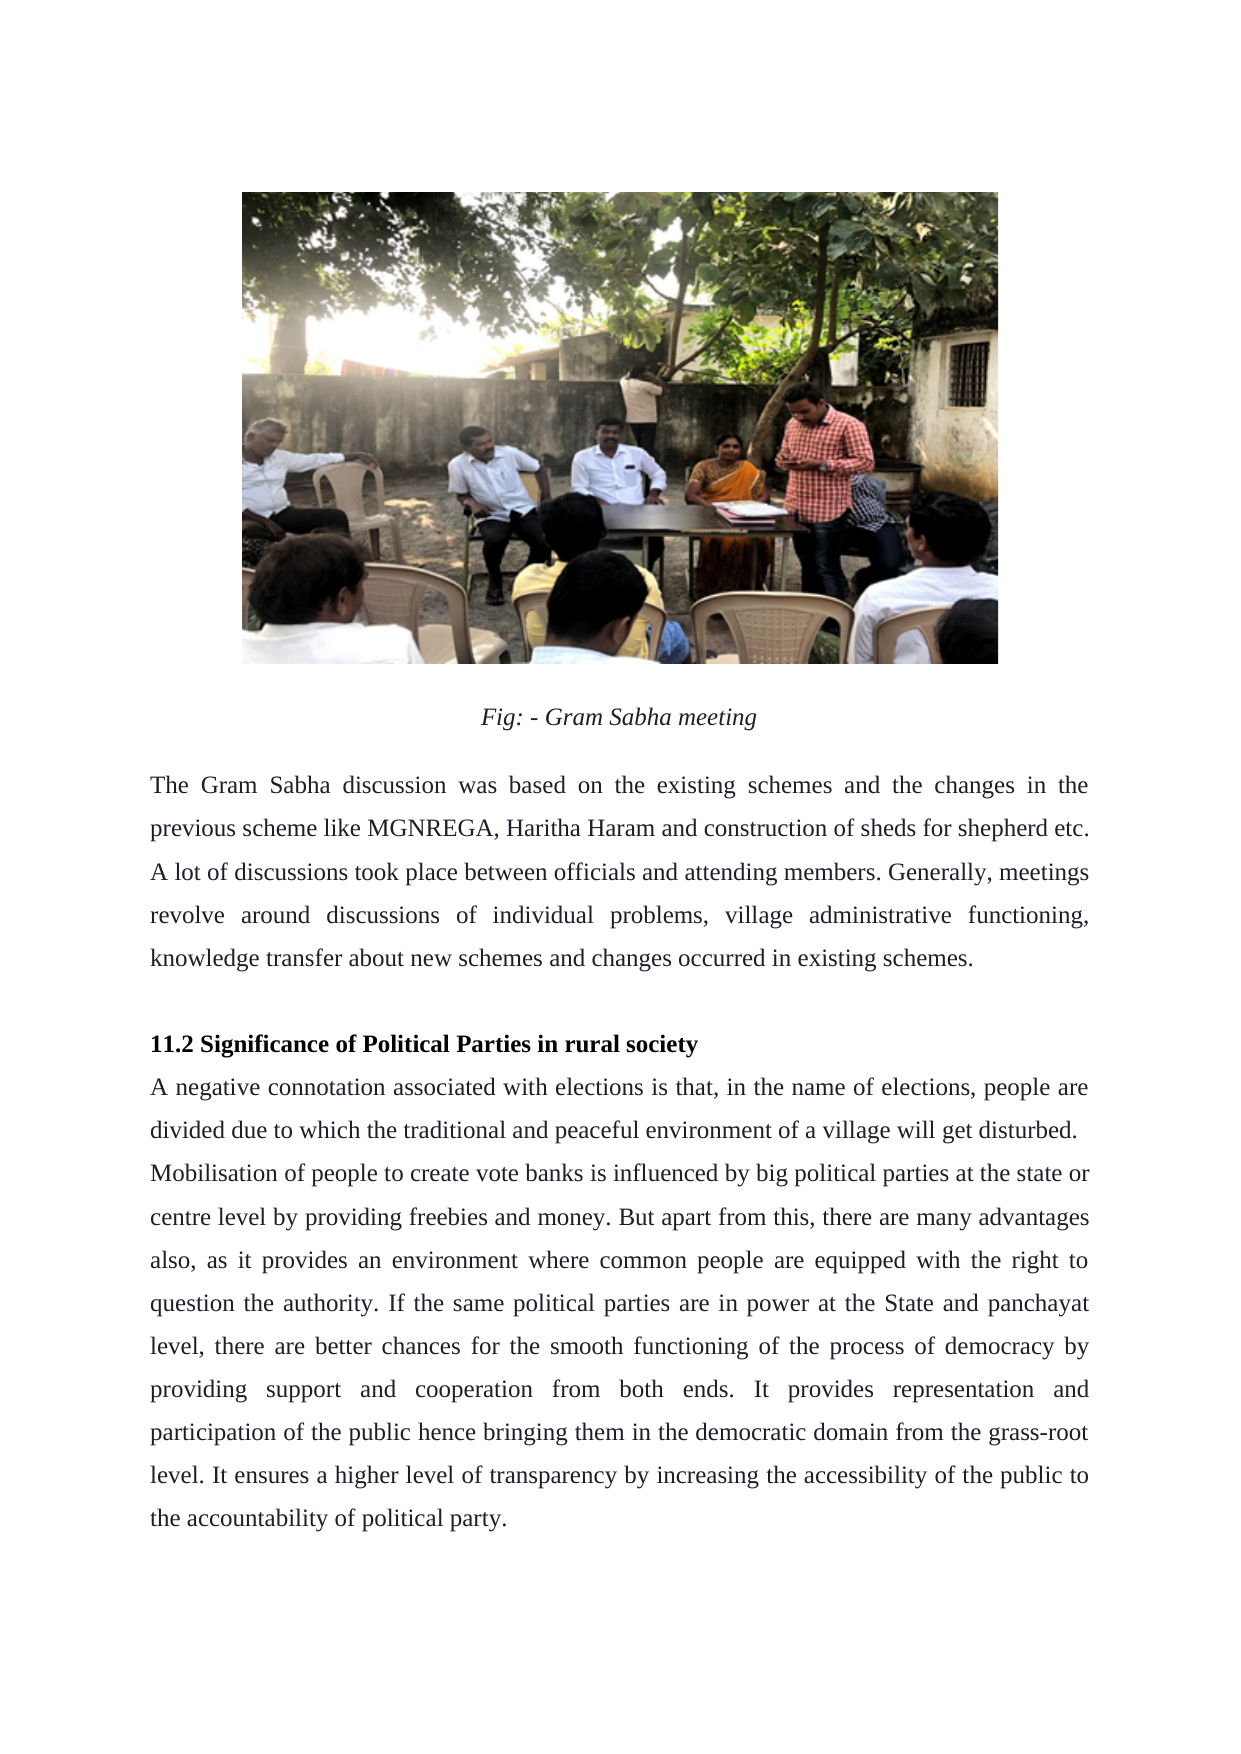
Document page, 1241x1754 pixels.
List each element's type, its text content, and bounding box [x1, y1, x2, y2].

text Fig: - Gram Sabha meeting [150, 702, 1090, 731]
text 11.2 Significance of Political Parties in rural society [150, 1029, 1090, 1058]
text The Gram Sabha discussion was based on the existing schemes and the changes in the previous scheme like MGNREGA, Haritha Haram and construction of sheds for shepherd etc. A lot of discussions took place between officials and attending members. Generally, meetings revolve around discussions of individual problems, village administrative functioning, knowledge transfer about new schemes and changes occurred in existing schemes. [150, 770, 1090, 972]
picture [242, 192, 999, 664]
text Mobilisation of people to create vote banks is influenced by big political parties at the state or centre level by providing freebies and money. But apart from this, there are many advantages also, as it provides an environment where common people are equipped with the right to question the authority. If the same political parties are in power at the State and panchayat level, there are better chances for the smooth functioning of the process of democracy by providing support and cooperation from both ends. It provides representation and participation of the public hence bringing them in the democratic domain from the grass-root level. It ensures a higher level of transparency by increasing the accessibility of the public to the accountability of political party. [150, 1158, 1090, 1532]
text A negative connotation associated with elections is that, in the name of elections, people are divided due to which the traditional and peaceful environment of a village will get disturbed. [150, 1072, 1090, 1144]
